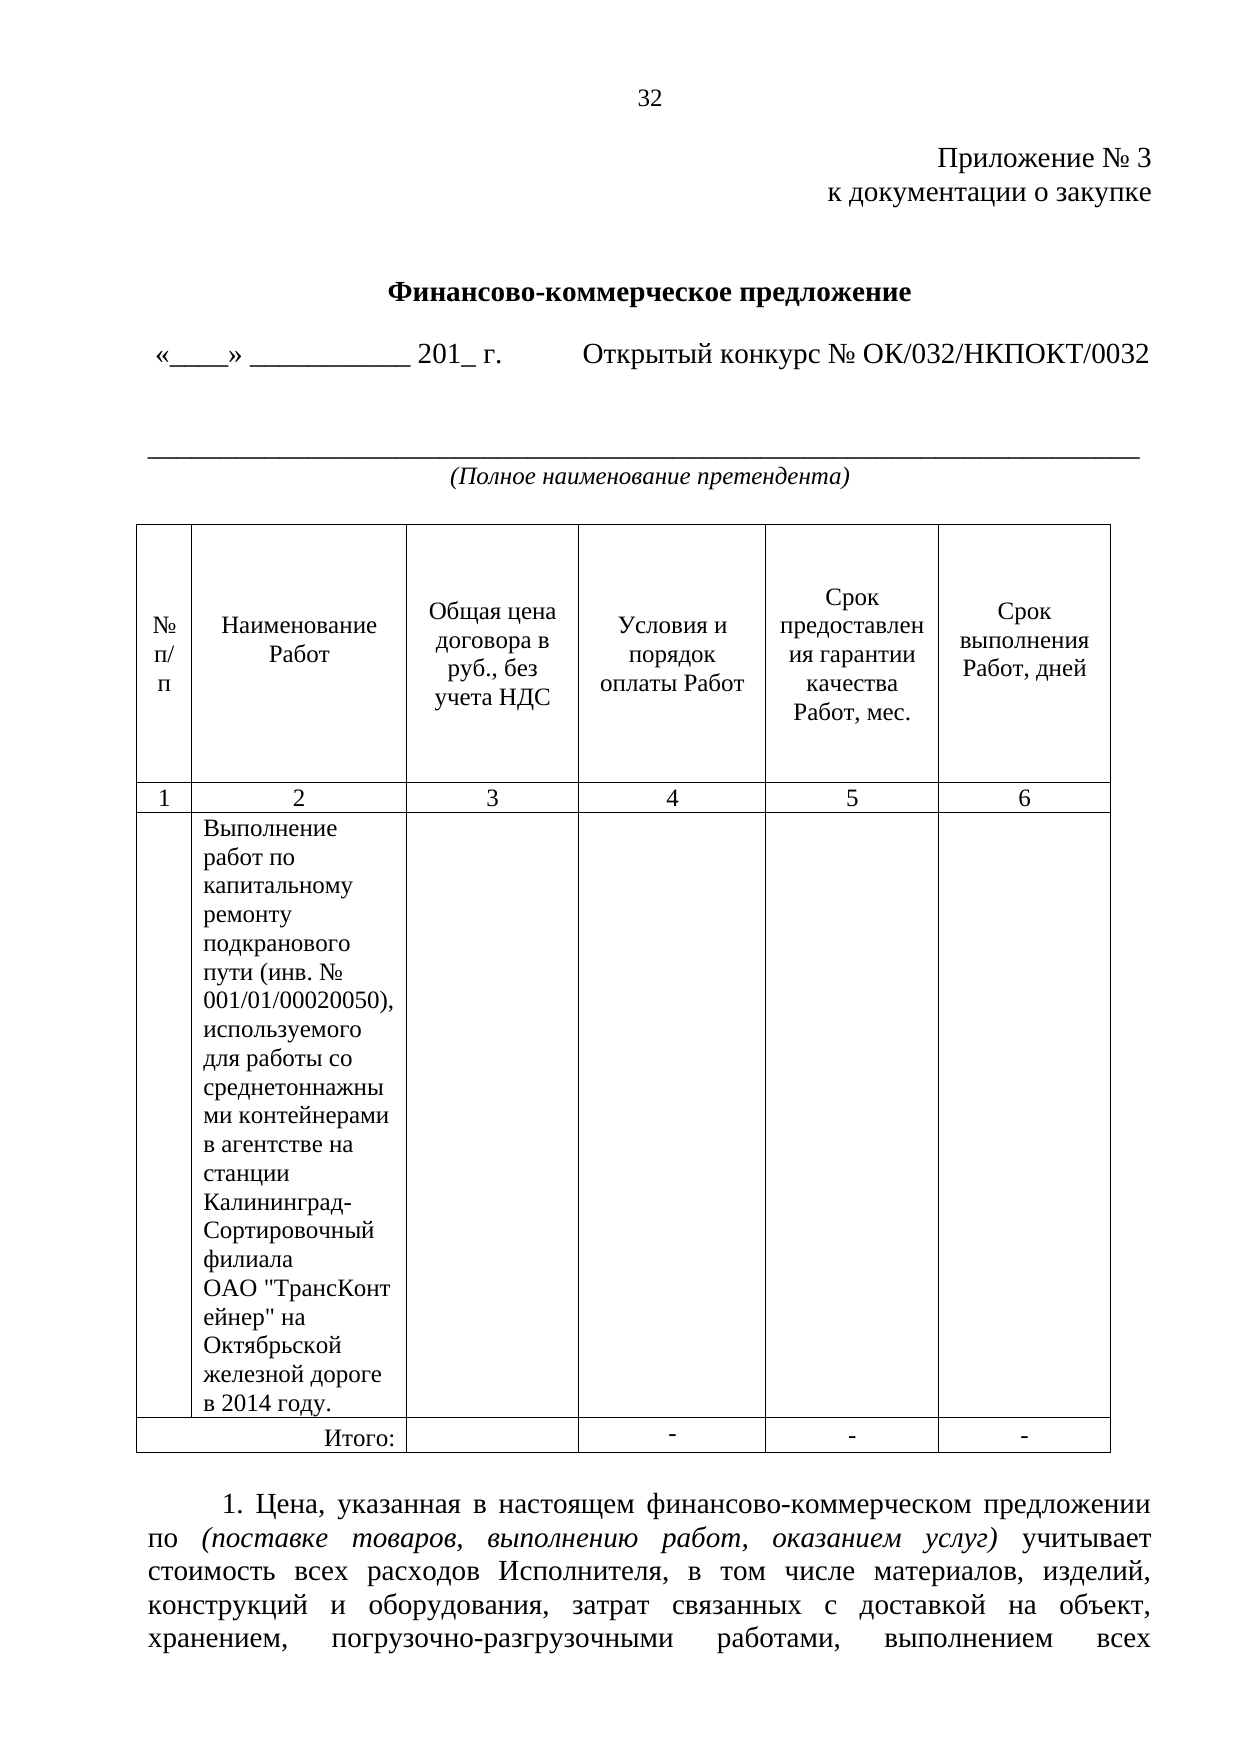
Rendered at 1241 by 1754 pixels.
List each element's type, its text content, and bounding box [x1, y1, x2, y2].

table_cell [766, 813, 938, 1417]
table_cell 4 [579, 783, 765, 812]
table_cell [407, 813, 578, 1417]
table_cell [137, 813, 191, 1417]
text к документации о закупке [148, 174, 1152, 207]
table_cell 1 [137, 783, 191, 812]
table_cell 5 [766, 783, 938, 812]
table_cell [407, 1418, 578, 1452]
table_cell - [579, 1418, 765, 1452]
table_cell Итого: [137, 1418, 406, 1452]
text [148, 1486, 1152, 1654]
table_cell 2 [192, 783, 406, 812]
table_header Срок выполнения Работ, дней [939, 525, 1110, 782]
table_cell [939, 813, 1110, 1417]
table_header Наименование Работ [192, 525, 406, 782]
subtitle Финансово-коммерческое предложение [148, 274, 1152, 308]
table_cell - [939, 1418, 1110, 1452]
text (Полное наименование претендента) [148, 461, 1152, 490]
table_header Условия и порядок оплаты Работ [579, 525, 765, 782]
table_cell 3 [407, 783, 578, 812]
table_header № п/п [137, 525, 191, 782]
text ____________________________________________________________________ [148, 428, 1152, 461]
text «____» ___________ 201_ г. Открытый конкурс № ОК/032/НКПОКТ/0032 [148, 337, 1152, 370]
table_header Общая цена договора в руб., без учета НДС [407, 525, 578, 782]
table_cell [579, 813, 765, 1417]
table_cell Выполнение работ по капитальному ремонту подкранового пути (инв. № 001/01/00020050), используемого для работы со среднетоннажными контейнерами в агентстве на станции Калининград-Сортировочный филиала ОАО "ТрансКонтейнер" на Октябрьской железной дороге в 2014 году. [192, 813, 406, 1417]
table_cell - [766, 1418, 938, 1452]
table_header Срок предоставления гарантии качества Работ, мес. [766, 525, 938, 782]
subtitle Приложение № 3 [148, 140, 1152, 174]
table_cell 6 [939, 783, 1110, 812]
